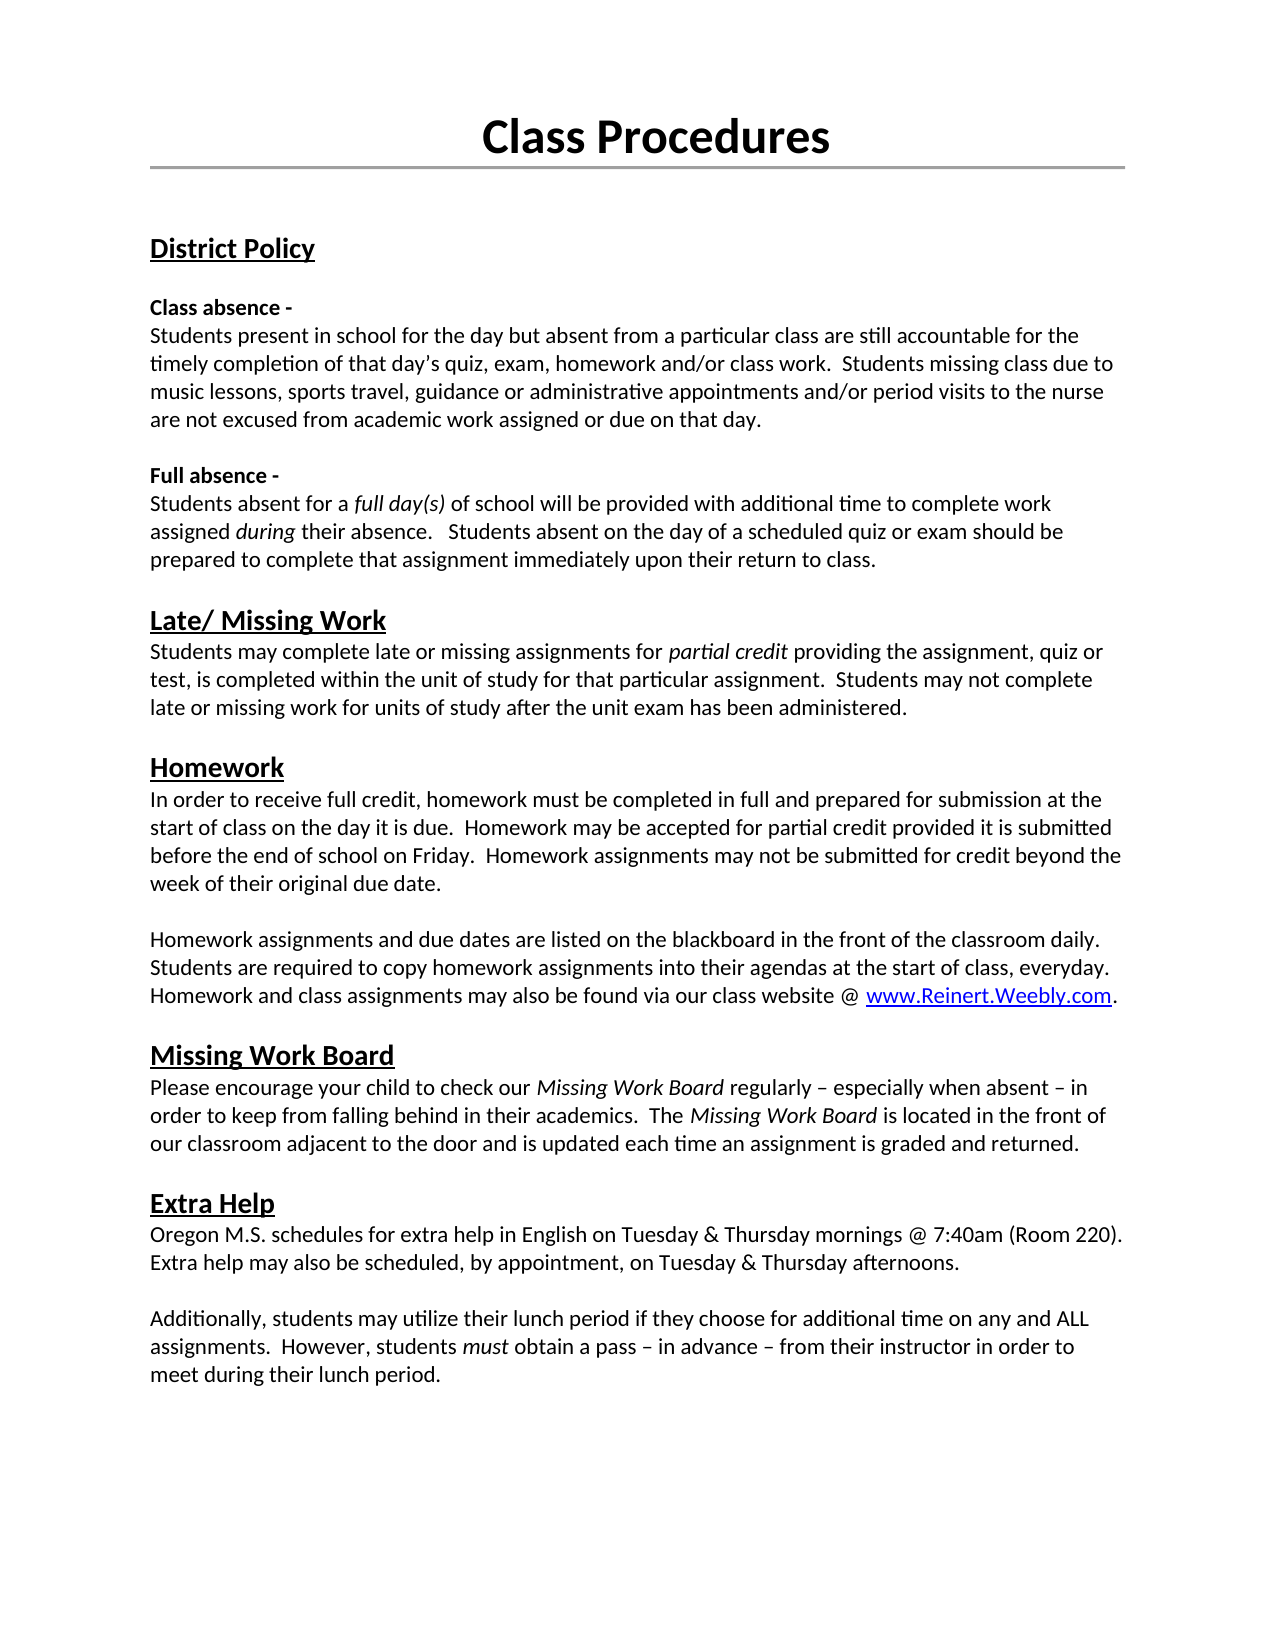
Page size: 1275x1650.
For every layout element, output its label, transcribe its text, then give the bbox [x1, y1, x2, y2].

text Homework assignments and due dates are listed on the blackboard in the front of the classroom daily. Students are required to copy homework assignments into their agendas at the start of class, everyday. Homework and class assignments may also be found via our class website @ www.Reinert.Weebly.com. [150, 925, 1125, 1009]
text Missing Work Board Please encourage your child to check our Missing Work Board regularly – especially when absent – in order to keep from falling behind in their academics. The Missing Work Board is located in the front of our classroom adjacent to the door and is updated each time an assignment is graded and returned. [150, 1037, 1125, 1157]
text Extra Help [150, 1185, 1125, 1220]
text Full absence - [150, 461, 1125, 489]
text Late/ Missing Work [150, 602, 1125, 637]
text In order to receive full credit, homework must be completed in full and prepared for submission at the start of class on the day it is due. Homework may be accepted for partial credit provided it is submitted before the end of school on Friday. Homework assignments may not be submitted for credit beyond the week of their original due date. [150, 785, 1125, 897]
text Students may complete late or missing assignments for partial credit providing the assignment, quiz or test, is completed within the unit of study for that particular assignment. Students may not complete late or missing work for units of study after the unit exam has been administered. [150, 637, 1125, 721]
text Class absence - [150, 293, 1125, 321]
text Additionally, students may utilize their lunch period if they choose for additional time on any and ALL assignments. However, students must obtain a pass – in advance – from their instructor in order to meet during their lunch period. [150, 1304, 1125, 1388]
text District Policy [150, 230, 1125, 265]
text Oregon M.S. schedules for extra help in English on Tuesday & Thursday mornings @ 7:40am (Room 220). Extra help may also be scheduled, by appointment, on Tuesday & Thursday afternoons. [150, 1220, 1125, 1276]
text Students absent for a full day(s) of school will be provided with additional time to complete work assigned during their absence. Students absent on the day of a scheduled quiz or exam should be prepared to complete that assignment immediately upon their return to class. [150, 489, 1125, 573]
text Homework [150, 749, 1125, 785]
text Students present in school for the day but absent from a particular class are still accountable for the timely completion of that day’s quiz, exam, homework and/or class work. Students missing class due to music lessons, sports travel, guidance or administrative appointments and/or period visits to the nurse are not excused from academic work assigned or due on that day. [150, 321, 1125, 433]
text Class Procedures [187, 105, 1125, 166]
